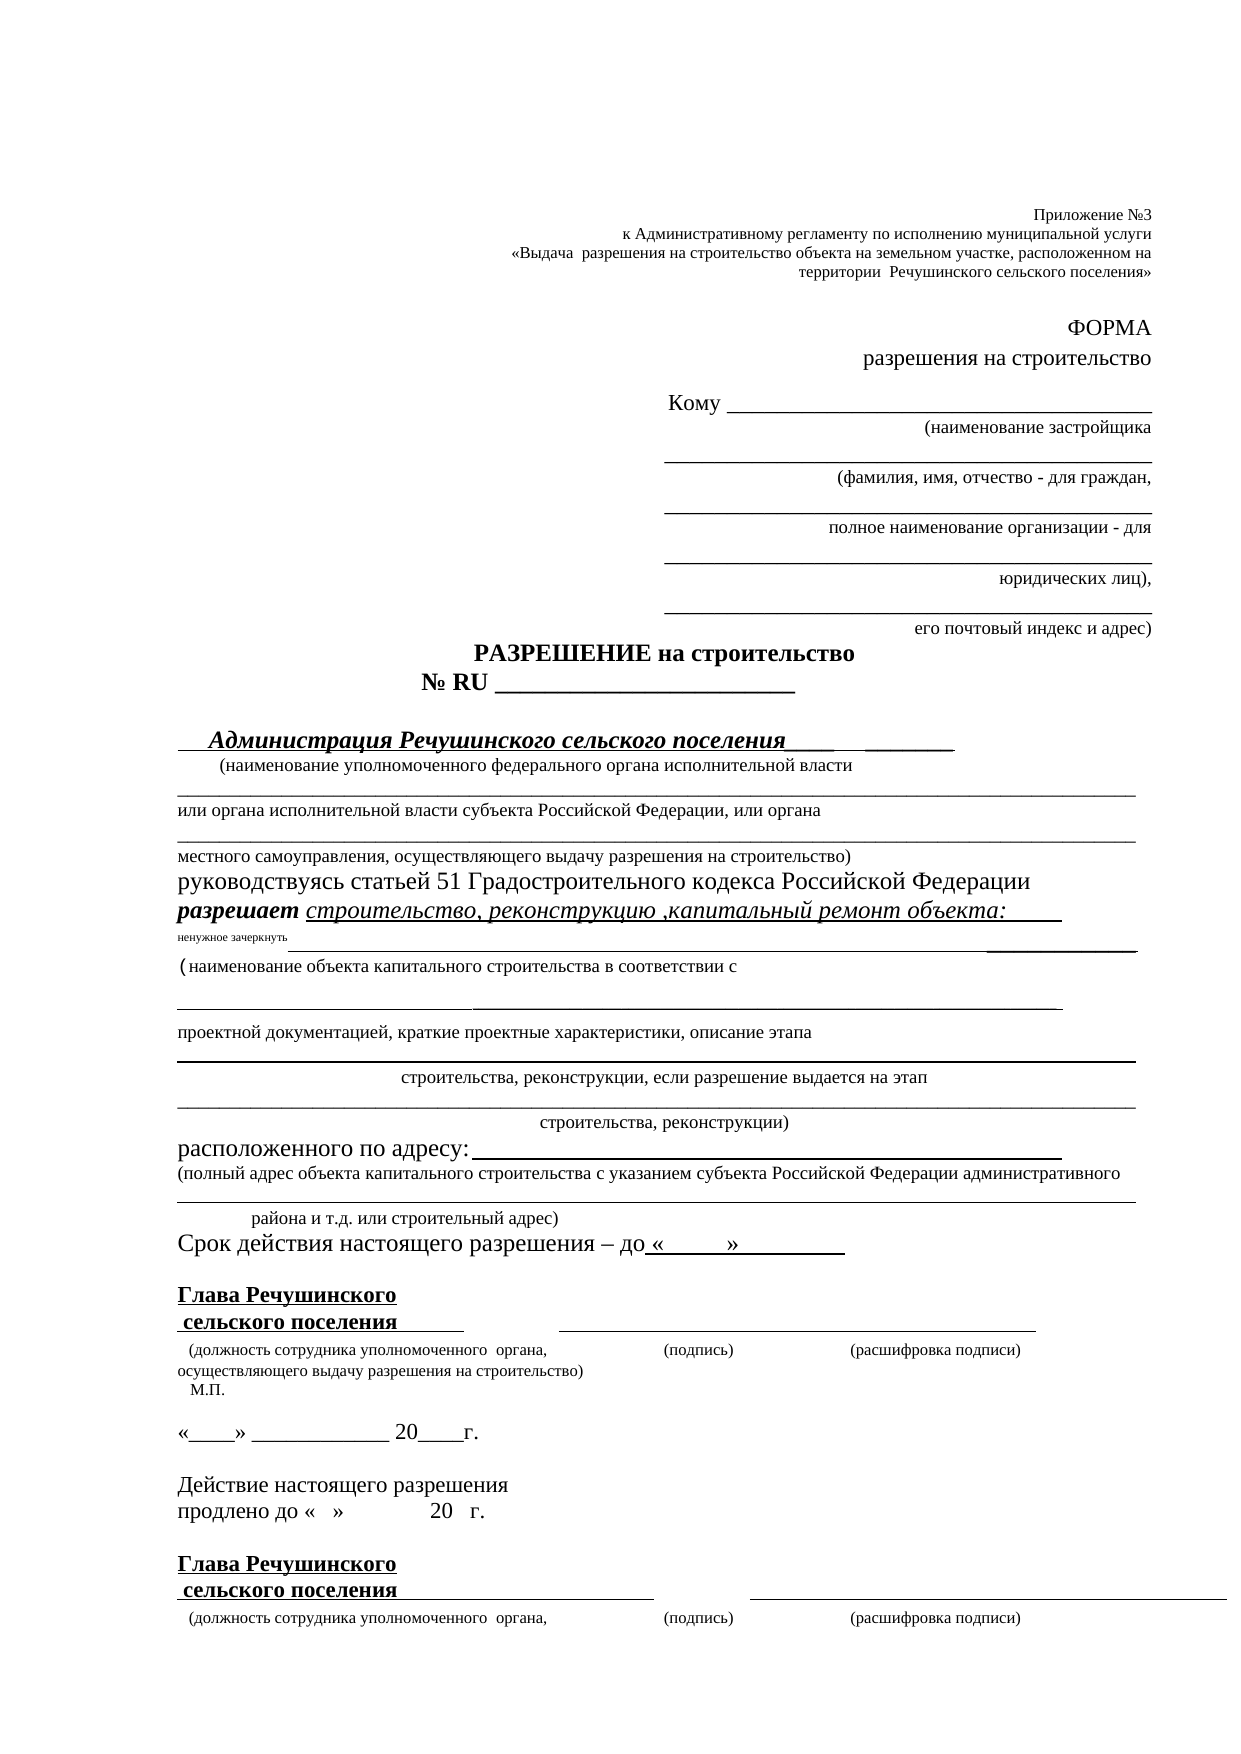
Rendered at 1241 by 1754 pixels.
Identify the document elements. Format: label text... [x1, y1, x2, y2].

text строительства, реконструкции, если разрешение выдается на этап [177, 1066, 1152, 1087]
text района и т.д. или строительный адрес) [177, 1183, 1152, 1228]
text его почтовый индекс и адрес) [177, 617, 1152, 638]
text сельского поселения [177, 1308, 1152, 1334]
text или органа исполнительной власти субъекта Российской Федерации, или органа [177, 799, 1152, 821]
text (наименование уполномоченного федерального органа исполнительной власти [177, 753, 1152, 775]
text Срок действия настоящего разрешения – до « » [177, 1228, 1152, 1257]
text расположенного по адресу: [177, 1133, 1152, 1162]
text (полный адрес объекта капитального строительства с указанием субъекта Российской Федерации административного [177, 1162, 1152, 1183]
text территории Речушинского сельского поселения» [177, 262, 1152, 281]
text Глава Речушинского [177, 1550, 1152, 1576]
text _______________________________________ [177, 488, 1152, 516]
text Администрация Речушинского сельского поселения____ _______ [177, 725, 1152, 753]
text РАЗРЕШЕНИЕ на строительство [177, 638, 1152, 667]
text _______________________________________ [177, 588, 1152, 617]
text «____» ____________ 20____г. [177, 1418, 1152, 1444]
text руководствуясь статьей 51 Градостроительного кодекса Российской Федерации [177, 866, 1152, 895]
text сельского поселения [177, 1576, 1152, 1602]
text юридических лиц), [177, 567, 1152, 588]
text строительства, реконструкции) [177, 1111, 1152, 1133]
text ____________________________________________________________________________________________ [177, 821, 1152, 845]
text Действие настоящего разрешения [177, 1471, 1152, 1497]
text «Выдача разрешения на строительство объекта на земельном участке, расположенном на [177, 243, 1152, 262]
text осуществляющего выдачу разрешения на строительство) [177, 1360, 1152, 1379]
text местного самоуправления, осуществляющего выдачу разрешения на строительство) [177, 845, 1152, 866]
text (наименование объекта капитального строительства в соответствии с [177, 955, 1152, 978]
text Кому __________________________________ [177, 387, 1152, 416]
text Глава Речушинского [177, 1281, 1152, 1308]
text (должность сотрудника уполномоченного органа, (подпись) (расшифровка подписи) [177, 1334, 1152, 1360]
text (должность сотрудника уполномоченного органа, (подпись) (расшифровка подписи) [177, 1602, 1152, 1629]
text продлено до « » 20 г. [177, 1497, 1152, 1523]
text ФОРМА разрешения на строительство [177, 314, 1152, 371]
text к Административному регламенту по исполнению муниципальной услуги [177, 223, 1152, 243]
text (фамилия, имя, отчество - для граждан, [177, 466, 1152, 488]
text (наименование застройщика [177, 416, 1152, 437]
text полное наименование организации - для [177, 516, 1152, 538]
text ненужное зачеркнуть ___________ [177, 924, 1152, 955]
text М.П. [177, 1379, 1152, 1399]
text Приложение №3 [177, 204, 1152, 223]
text разрешает строительство, реконструкцию ,капитальный ремонт объекта: [177, 895, 1152, 924]
text ____________________________________________________________________________________________ [177, 775, 1152, 799]
text __________________________________________________________________________________________ проектной документацией, краткие проектные характеристики, описание этапа [177, 999, 1152, 1042]
text _______________________________________ [177, 437, 1152, 466]
text _______________________________________ [177, 538, 1152, 567]
text № RU ________________________ [177, 667, 1166, 696]
text ____________________________________________________________________________________________ [177, 1087, 1152, 1111]
